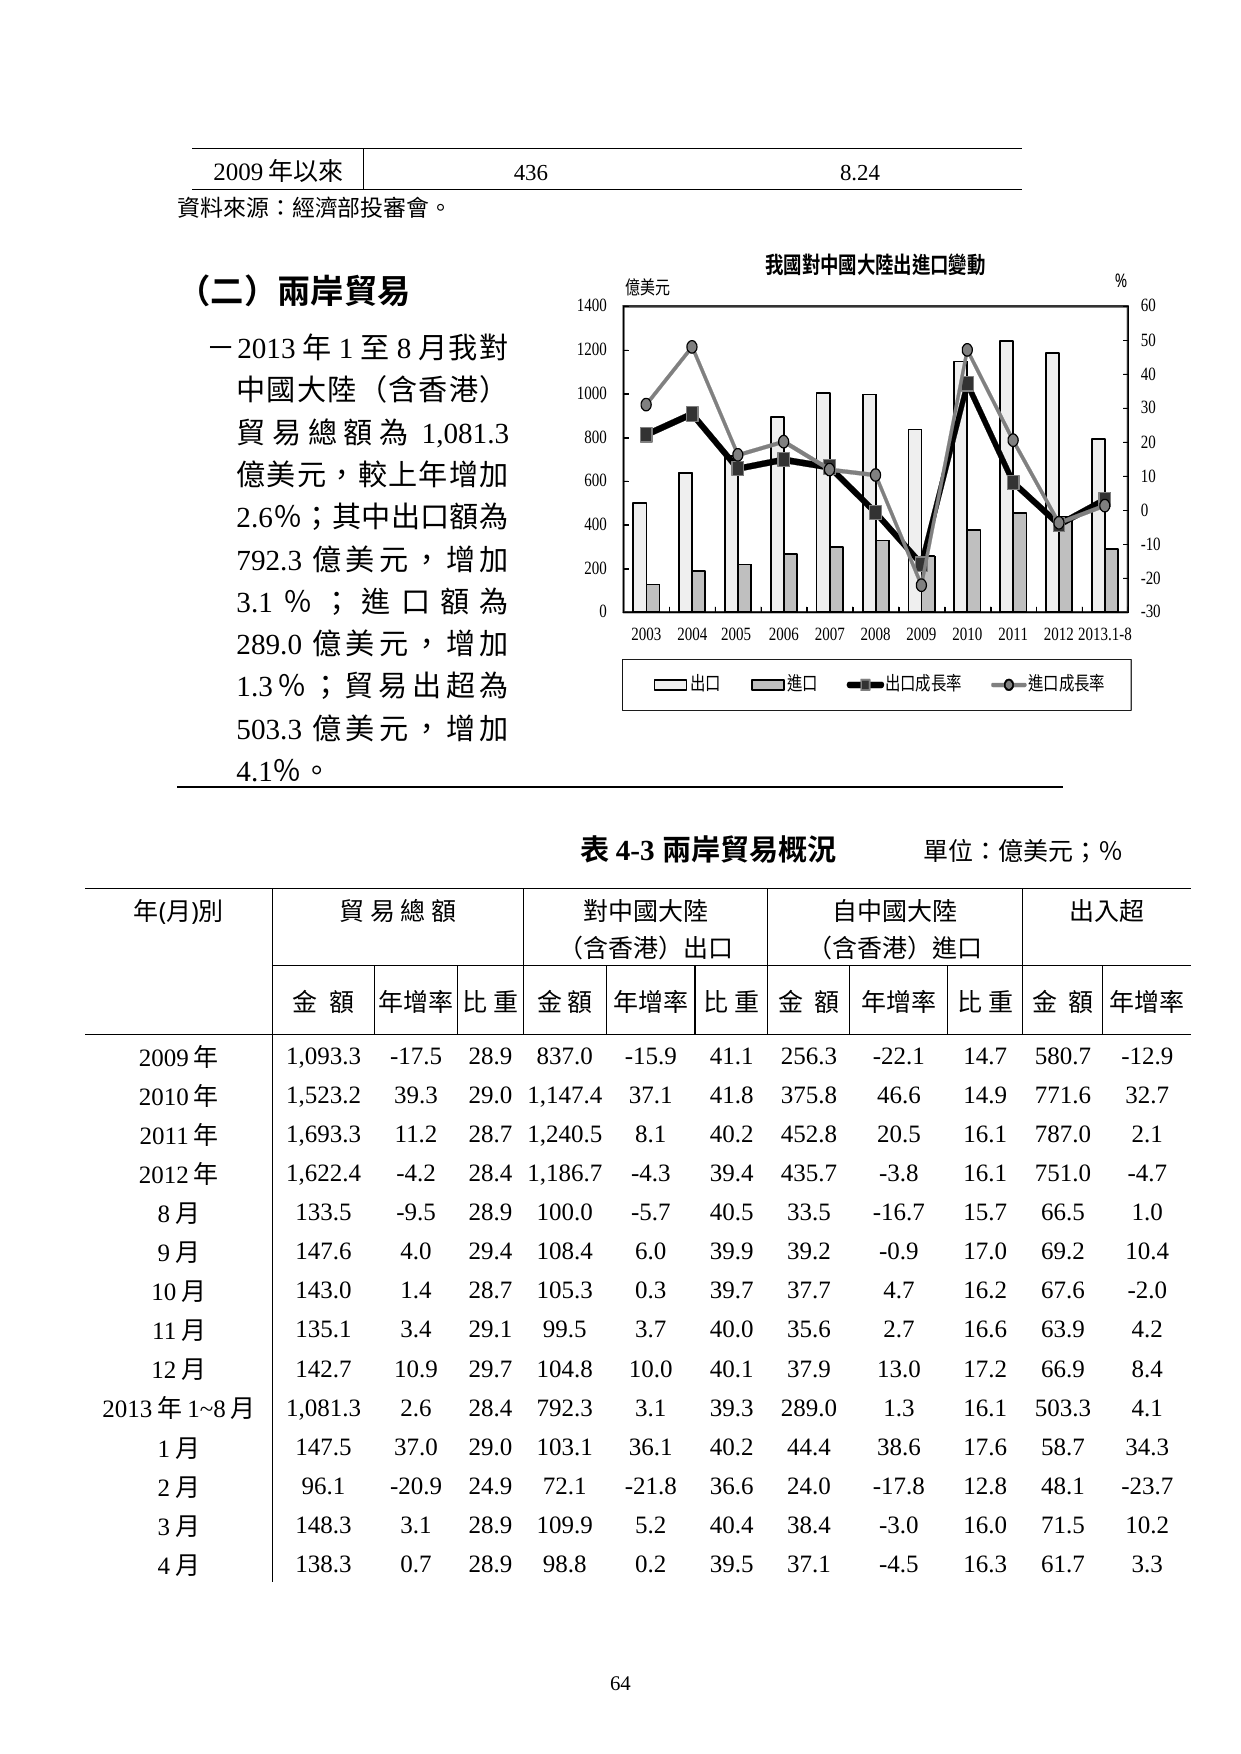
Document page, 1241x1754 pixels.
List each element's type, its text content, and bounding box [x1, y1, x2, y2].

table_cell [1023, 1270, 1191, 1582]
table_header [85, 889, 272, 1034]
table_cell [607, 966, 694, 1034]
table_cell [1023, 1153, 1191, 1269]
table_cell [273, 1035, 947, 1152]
text 資料來源：經濟部投審會。 [177, 190, 1078, 223]
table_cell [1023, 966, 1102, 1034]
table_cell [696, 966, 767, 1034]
text －2013年1至8月我對中國大陸（含香港）貿易總額為1,081.3億美元，較上年增加2.6％；其中出口額為792.3億美元，增加3.1％；進口額為289.0億美元，增加1.3％；貿易出超為503.3億美元，增加4.1％。 [207, 325, 509, 786]
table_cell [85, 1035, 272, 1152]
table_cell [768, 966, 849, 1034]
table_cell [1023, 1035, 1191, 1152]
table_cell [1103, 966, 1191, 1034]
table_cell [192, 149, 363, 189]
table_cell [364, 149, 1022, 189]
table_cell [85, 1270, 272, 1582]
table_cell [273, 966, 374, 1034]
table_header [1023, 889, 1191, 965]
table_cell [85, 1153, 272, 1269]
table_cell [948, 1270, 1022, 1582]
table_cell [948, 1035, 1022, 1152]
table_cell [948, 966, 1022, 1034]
text 表4-3 兩岸貿易概況 單位：億美元；％ [193, 827, 1123, 869]
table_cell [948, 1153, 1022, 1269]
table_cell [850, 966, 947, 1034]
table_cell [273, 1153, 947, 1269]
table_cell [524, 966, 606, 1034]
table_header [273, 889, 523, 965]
text （二）兩岸貿易 [177, 264, 1078, 313]
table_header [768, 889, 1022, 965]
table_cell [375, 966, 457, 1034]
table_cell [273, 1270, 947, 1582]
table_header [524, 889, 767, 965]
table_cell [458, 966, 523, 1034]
